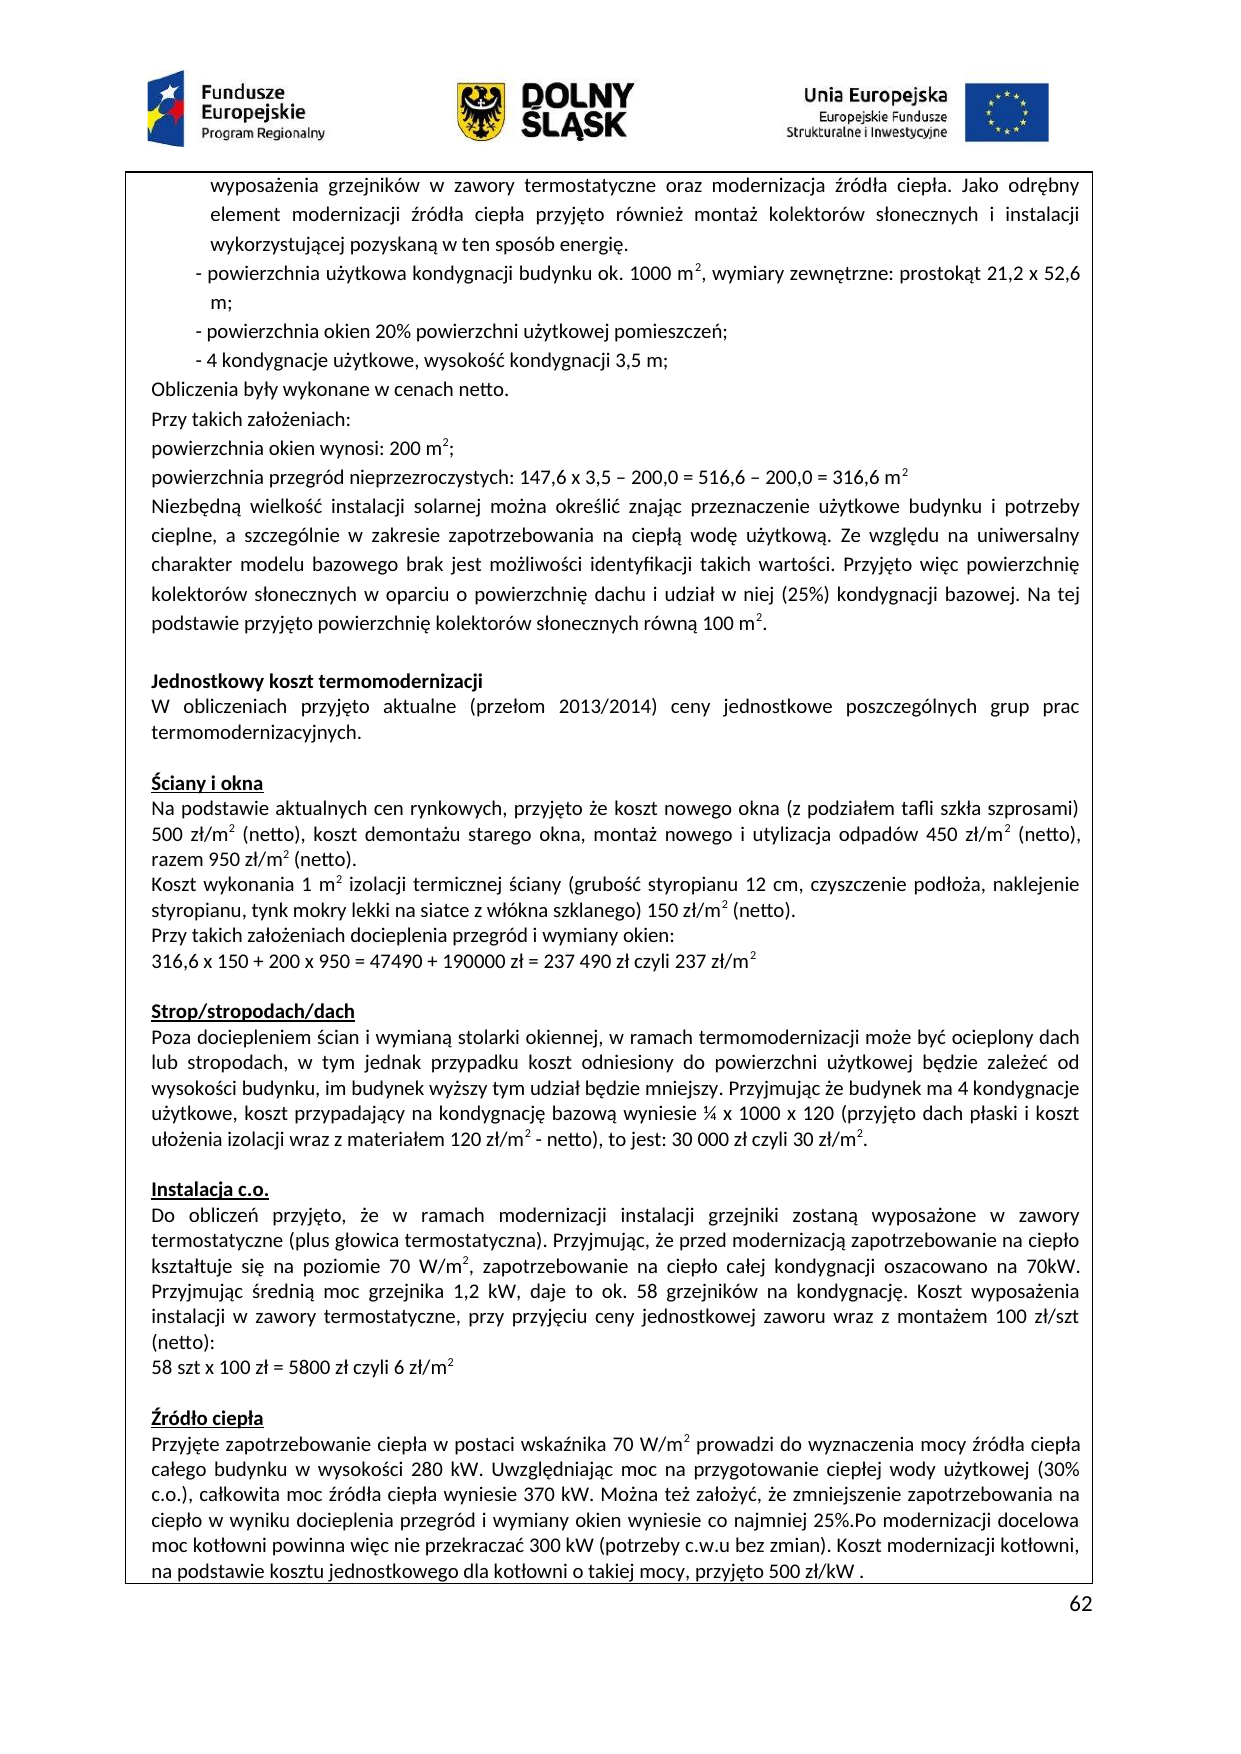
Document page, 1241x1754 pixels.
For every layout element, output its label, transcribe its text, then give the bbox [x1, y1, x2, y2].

picture [147, 70, 1049, 147]
